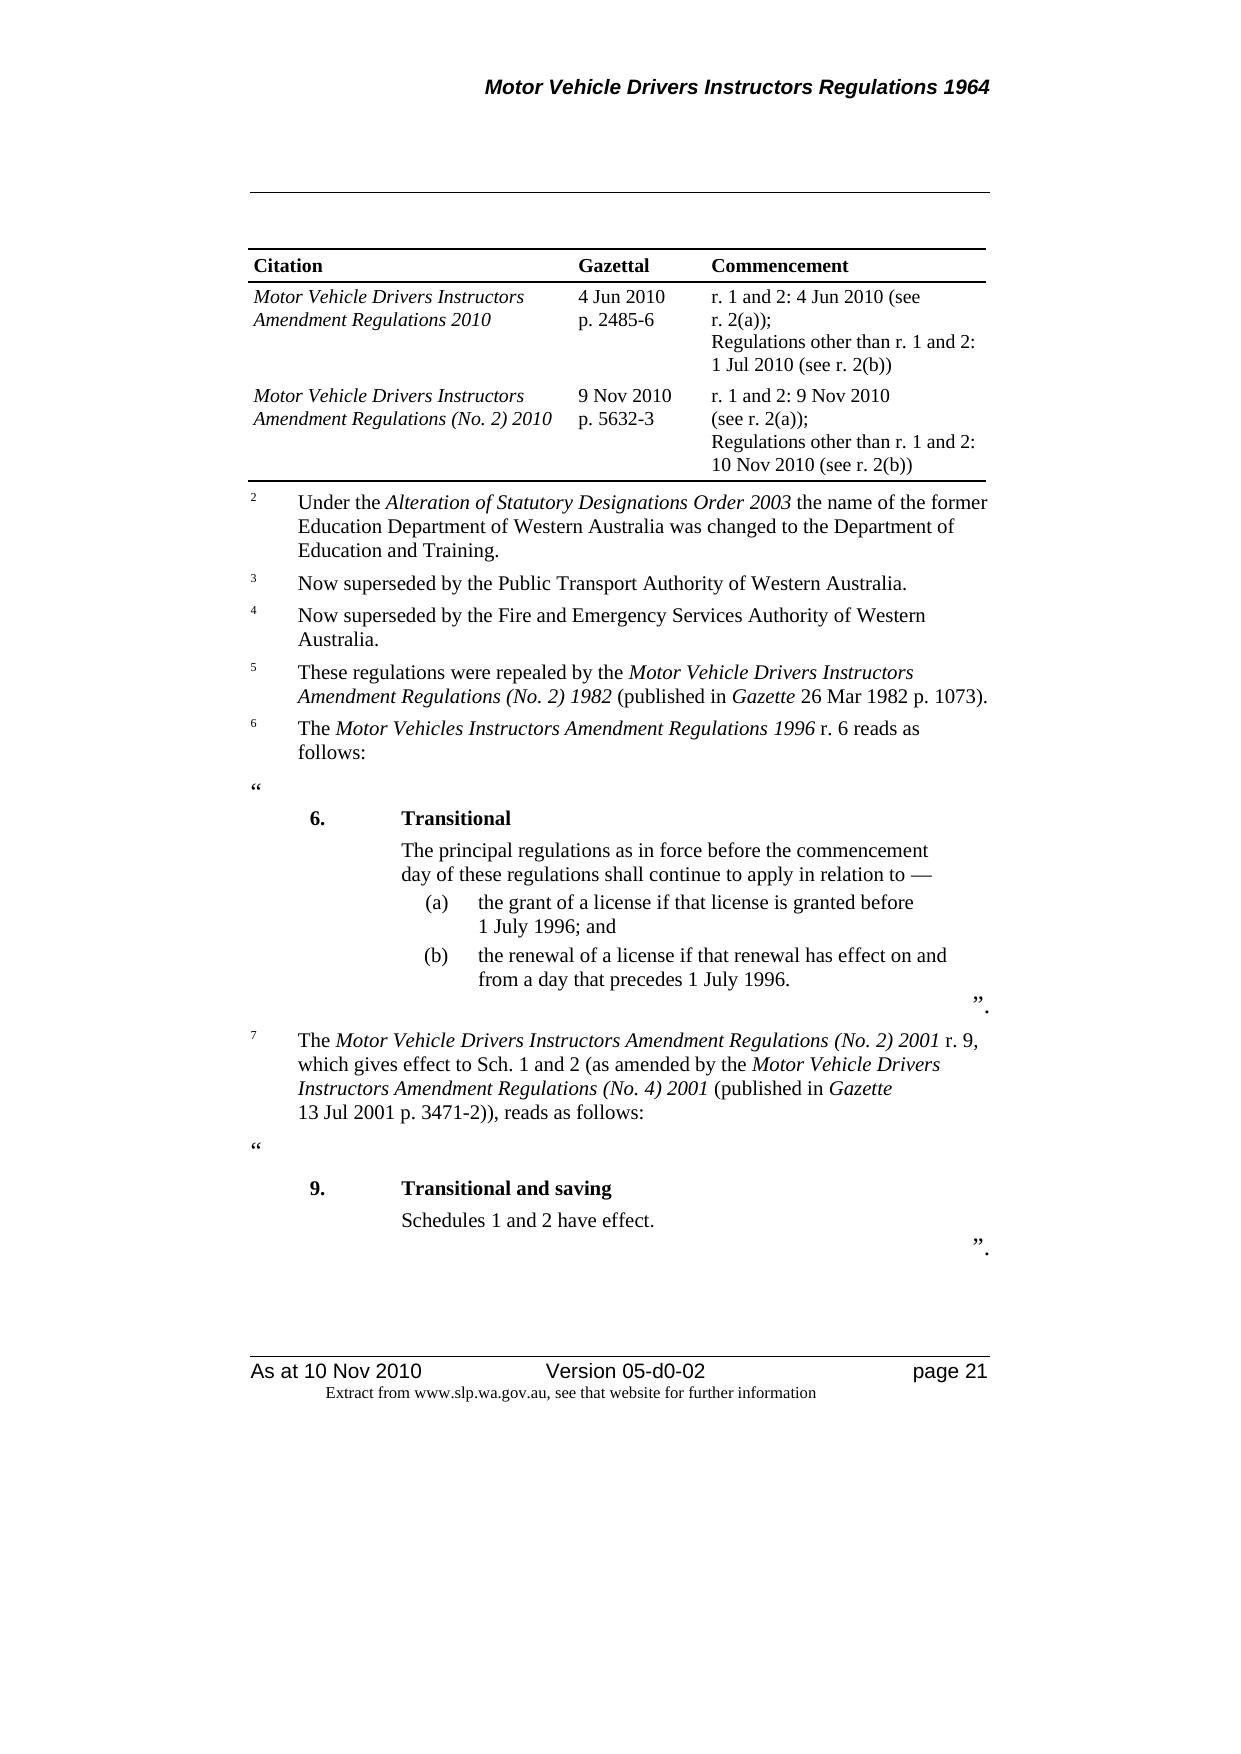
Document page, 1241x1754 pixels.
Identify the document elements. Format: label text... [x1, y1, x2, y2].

table_header Commencement [705, 250, 986, 281]
text Schedules 1 and 2 have effect. [312, 1208, 960, 1232]
text (a) the grant of a license if that license is granted before 1 July 1996; and [389, 890, 960, 938]
table_cell r. 1 and 2: 4 Jun 2010 (see r. 2(a)); Regulations other than r. 1 and 2: 1 Jul 2010 (see r. 2(b)) [705, 283, 986, 380]
table_cell Motor Vehicle Drivers Instructors Amendment Regulations 2010 [248, 283, 572, 380]
text 5 These regulations were repealed by the Motor Vehicle Drivers Instructors Amendment Regulations (No. 2) 1982 (published in Gazette 26 Mar 1982 p. 1073). [250, 660, 990, 708]
table_cell 4 Jun 2010 p. 2485-6 [572, 283, 705, 380]
text 2 Under the Alteration of Statutory Designations Order 2003 the name of the former Education Department of Western Australia was changed to the Department of Education and Training. [250, 490, 990, 562]
text 3 Now superseded by the Public Transport Authority of Western Australia. [250, 571, 990, 595]
table_header Gazettal [572, 250, 705, 281]
text 4 Now superseded by the Fire and Emergency Services Authority of Western Australia. [250, 603, 990, 651]
subtitle 9. Transitional and saving [309, 1176, 960, 1200]
text 7 The Motor Vehicle Drivers Instructors Amendment Regulations (No. 2) 2001 r. 9, which gives effect to Sch. 1 and 2 (as amended by the Motor Vehicle Drivers Instructors Amendment Regulations (No. 4) 2001 (published in Gazette 13 Jul 2001 p. 3471-2)), reads as follows: [250, 1028, 990, 1124]
table_cell Motor Vehicle Drivers Instructors Amendment Regulations (No. 2) 2010 [248, 380, 572, 480]
text The principal regulations as in force before the commencement day of these regulations shall continue to apply in relation to — [312, 838, 960, 886]
text ”. [250, 991, 990, 1019]
text “ [250, 1136, 990, 1165]
text ”. [250, 1232, 990, 1261]
table_cell r. 1 and 2: 9 Nov 2010 (see r. 2(a)); Regulations other than r. 1 and 2: 10 Nov 2010 (see r. 2(b)) [705, 380, 986, 480]
text (b) the renewal of a license if that renewal has effect on and from a day that precedes 1 July 1996. [389, 942, 960, 991]
table_header Citation [248, 250, 572, 281]
subtitle 6. Transitional [309, 806, 960, 829]
text 6 The Motor Vehicles Instructors Amendment Regulations 1996 r. 6 reads as follows: [250, 716, 990, 764]
table_cell 9 Nov 2010 p. 5632-3 [572, 380, 705, 480]
text “ [250, 777, 990, 806]
